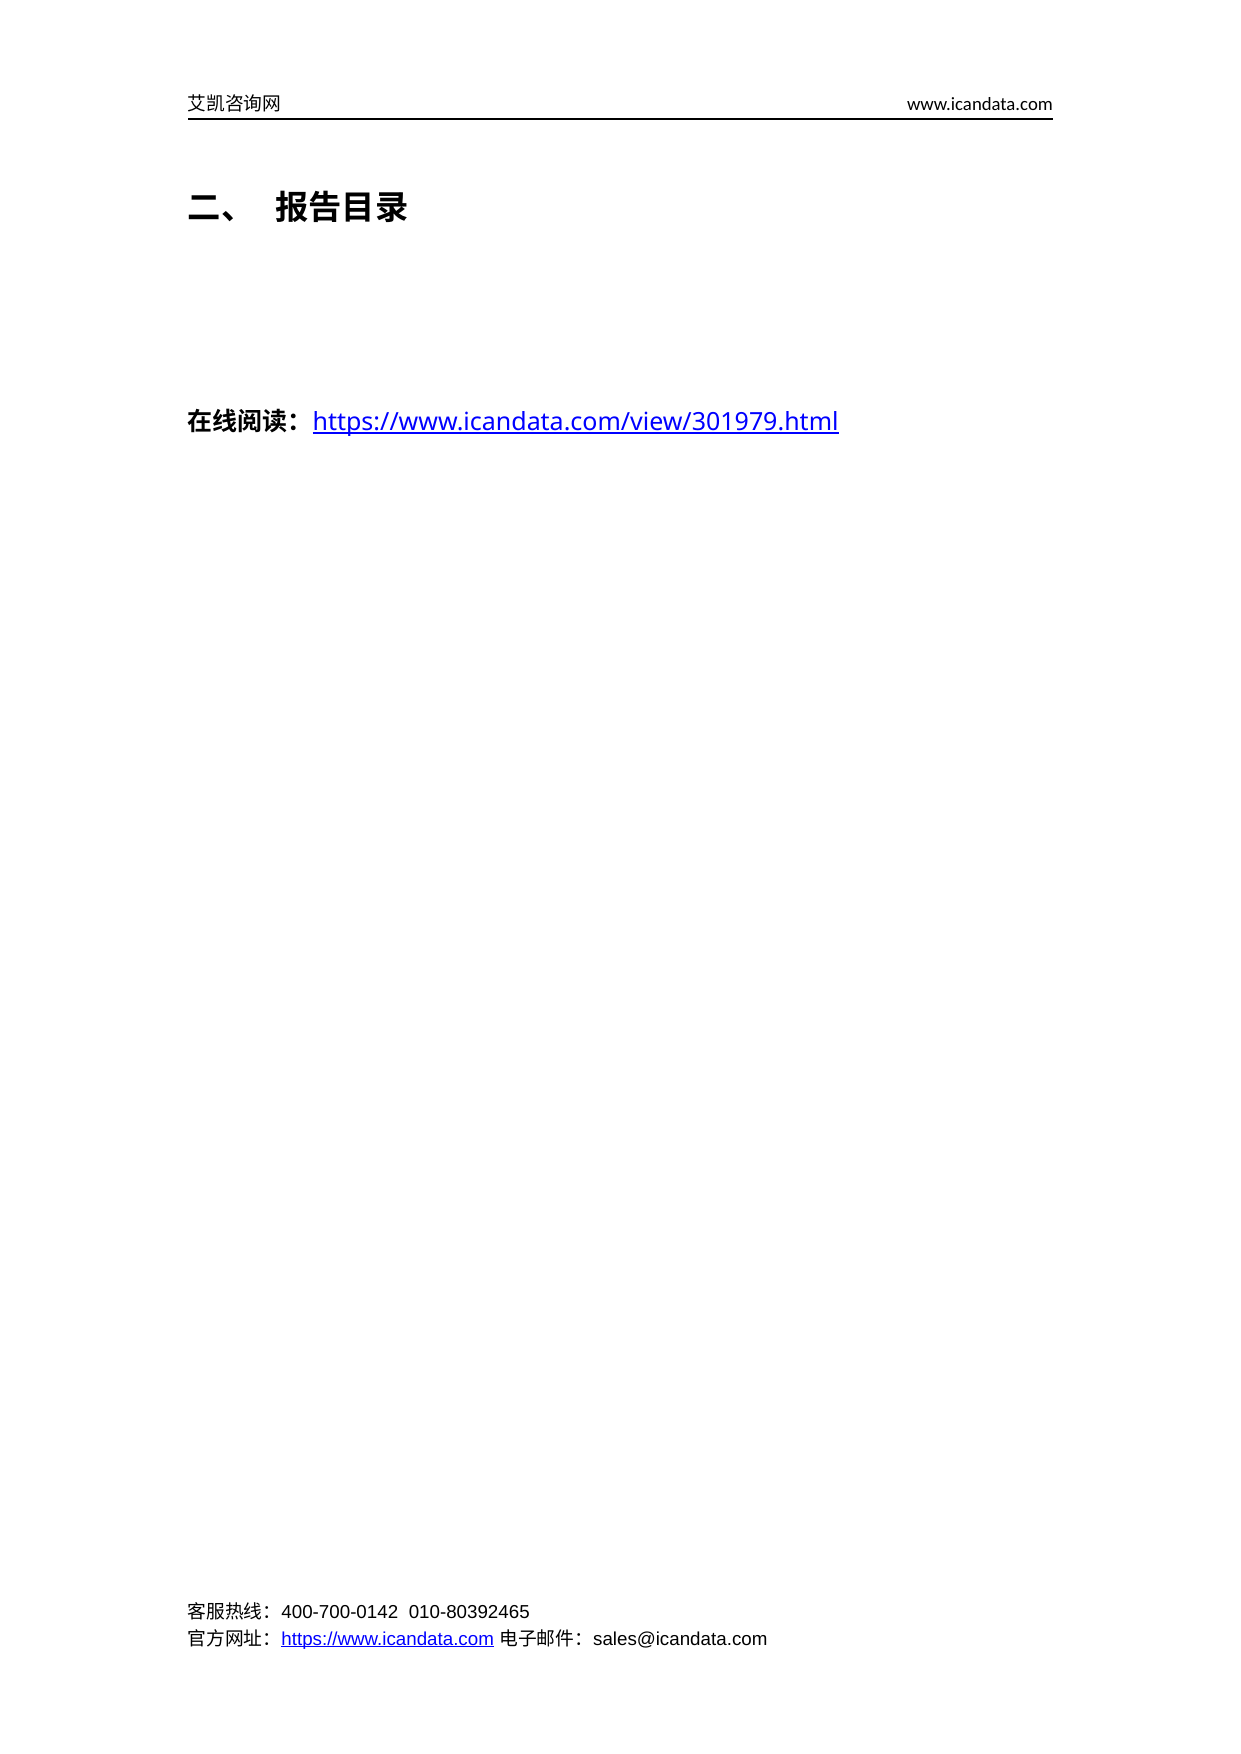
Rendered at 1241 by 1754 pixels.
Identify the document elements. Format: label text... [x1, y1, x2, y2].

text 在线阅读：https://www.icandata.com/view/301979.html [187, 387, 1053, 452]
subtitle 报告目录 [187, 172, 1053, 237]
